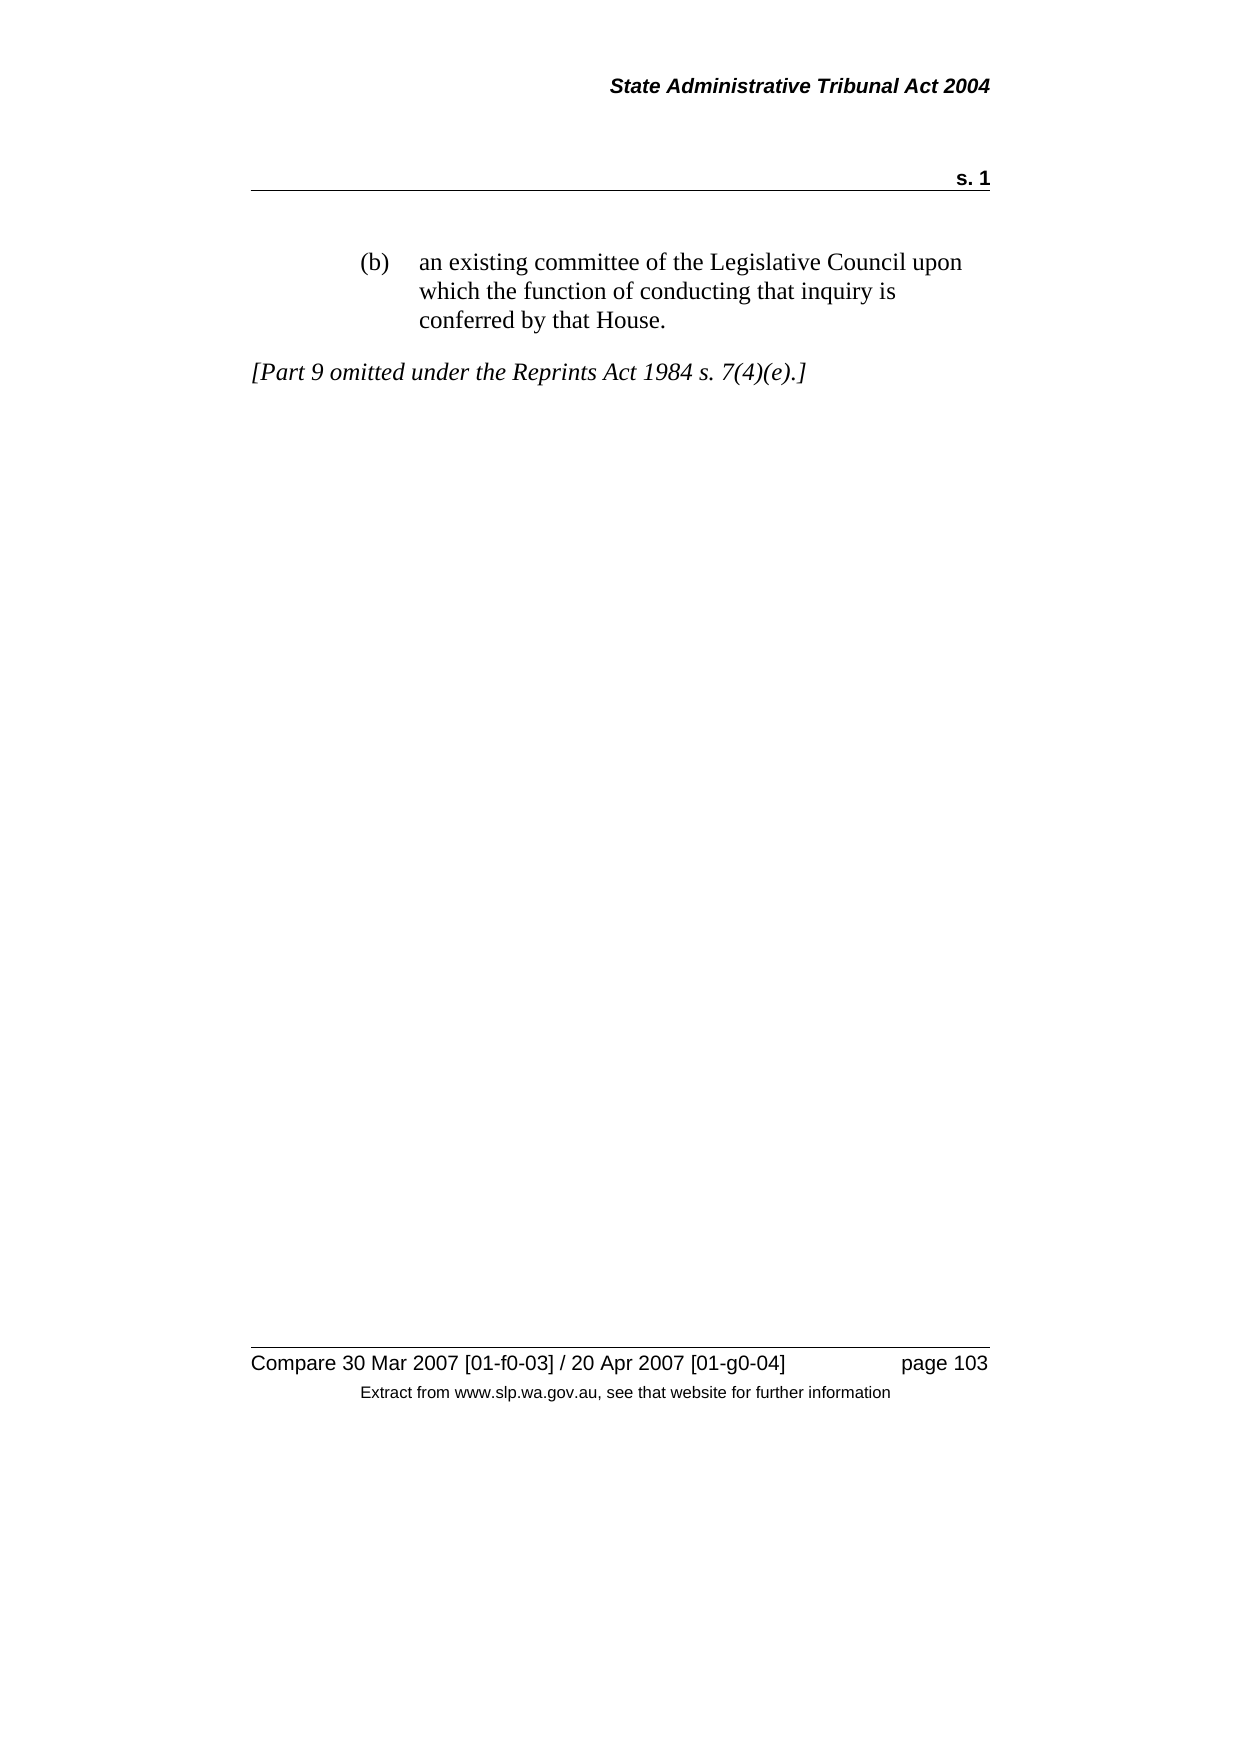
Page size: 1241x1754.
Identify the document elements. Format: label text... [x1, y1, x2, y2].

text [Part 9 omitted under the Reprints Act 1984 s. 7(4)(e).] [251, 357, 990, 385]
text (b) an existing committee of the Legislative Council upon which the function of conducting that inquiry is conferred by that House. [251, 247, 990, 334]
